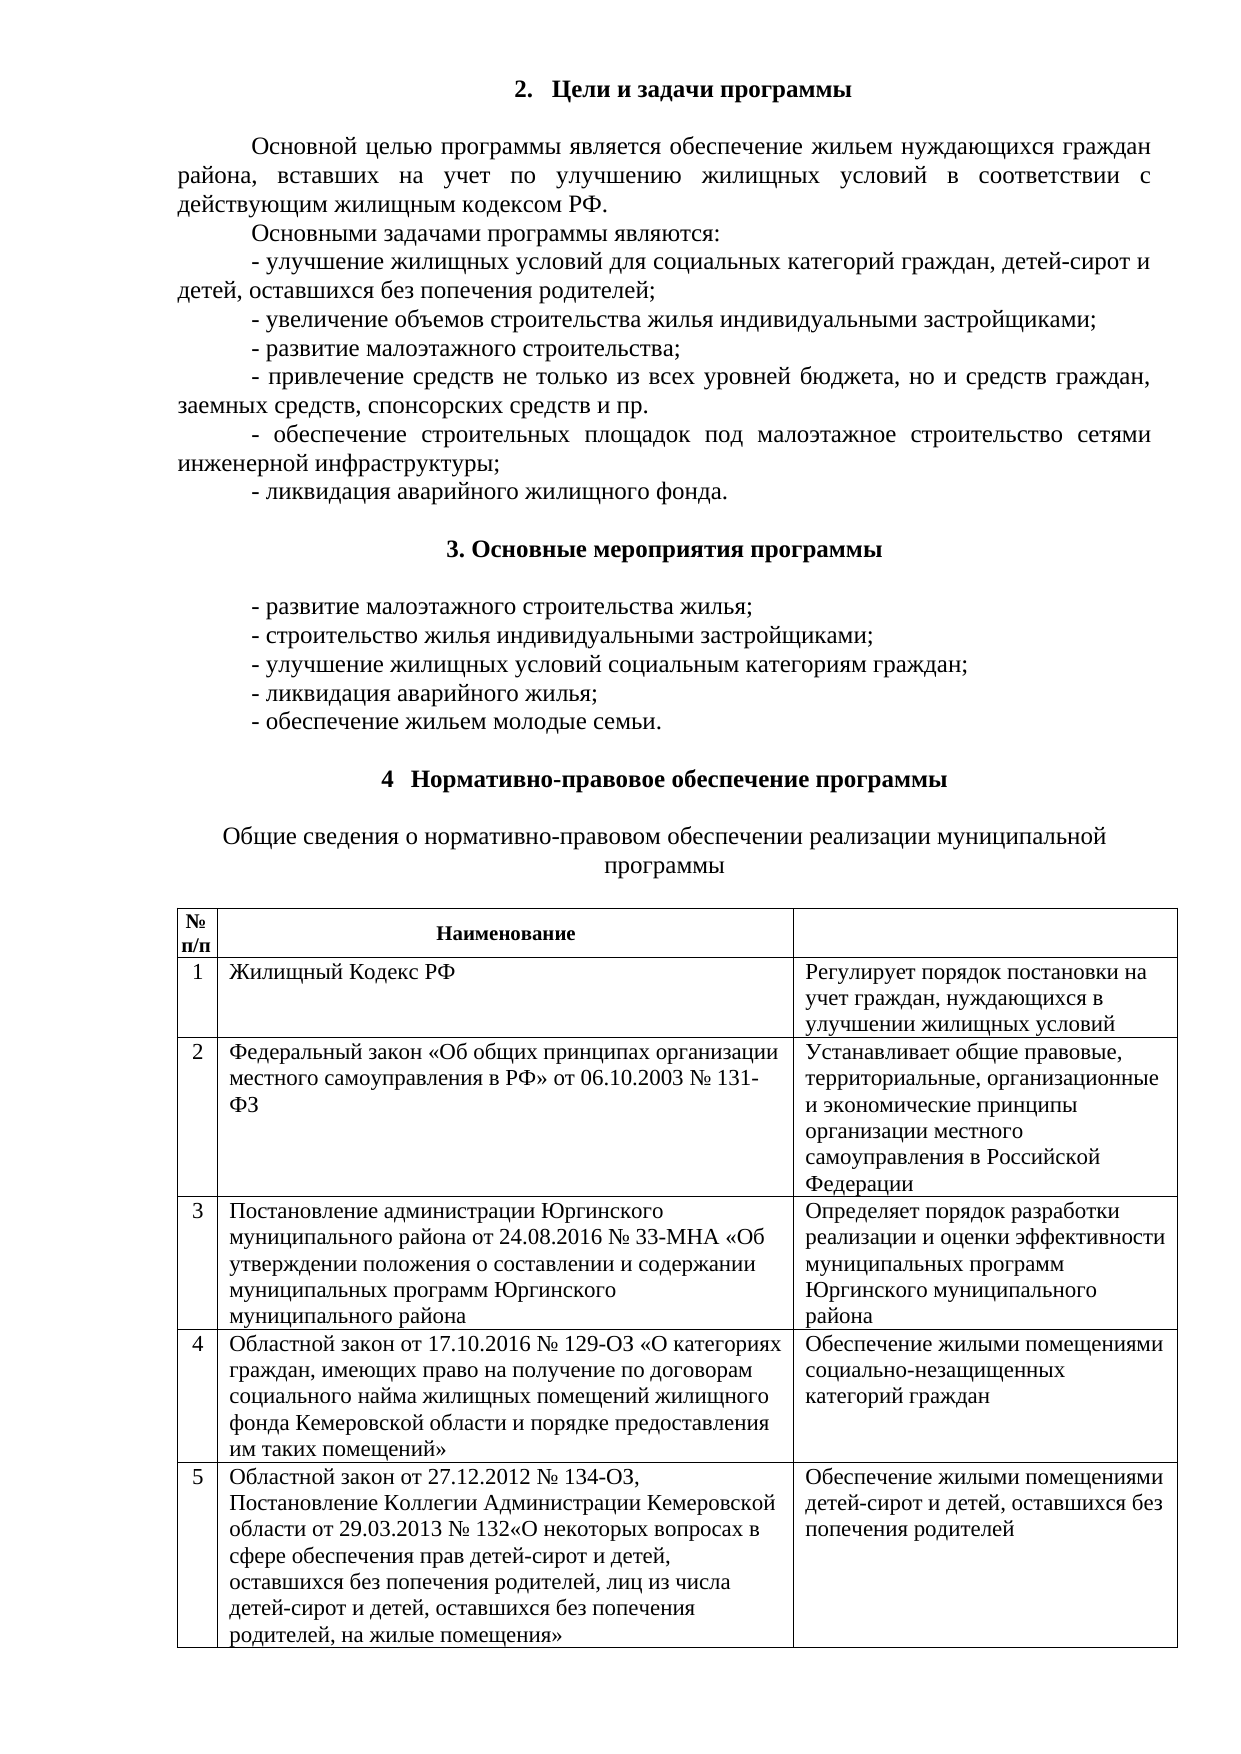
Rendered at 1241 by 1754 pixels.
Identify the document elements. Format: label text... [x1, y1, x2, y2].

text Общие сведения о нормативно-правовом обеспечении реализации муниципальной программы [177, 821, 1152, 879]
table_cell Областной закон от 17.10.2016 № 129-ОЗ «О категориях граждан, имеющих право на получение по договорам социального найма жилищных помещений жилищного фонда Кемеровской области и порядке предоставления им таких помещений» [218, 1330, 793, 1462]
table_cell Обеспечение жилыми помещениями детей-сирот и детей, оставшихся без попечения родителей [794, 1463, 1177, 1647]
table_cell 4 [178, 1330, 217, 1462]
table_cell Постановление администрации Юргинского муниципального района от 24.08.2016 № 33-МНА «Об утверждении положения о составлении и содержании муниципальных программ Юргинского муниципального района [218, 1197, 793, 1329]
text - развитие малоэтажного строительства; [177, 333, 1152, 361]
table_cell Федеральный закон «Об общих принципах организации местного самоуправления в РФ» от 06.10.2003 № 131-ФЗ [218, 1038, 793, 1196]
table_cell 1 [178, 958, 217, 1037]
table_header [794, 909, 1177, 957]
table_cell 3 [178, 1197, 217, 1329]
table_cell Жилищный Кодекс РФ [218, 958, 793, 1037]
list Нормативно-правовое обеспечение программы [177, 764, 1152, 793]
table_cell Областной закон от 27.12.2012 № 134-ОЗ, Постановление Коллегии Администрации Кемеровской области от 29.03.2013 № 132«О некоторых вопросах в сфере обеспечения прав детей-сирот и детей, оставшихся без попечения родителей, лиц из числа детей-сирот и детей, оставшихся без попечения родителей, на жилые помещения» [218, 1463, 793, 1647]
text Основной целью программы является обеспечение жильем нуждающихся граждан района, вставших на учет по улучшению жилищных условий в соответствии с действующим жилищным кодексом РФ. [177, 131, 1152, 218]
text - увеличение объемов строительства жилья индивидуальными застройщиками; [177, 304, 1152, 333]
table_cell Обеспечение жилыми помещениями социально-незащищенных категорий граждан [794, 1330, 1177, 1462]
text - улучшение жилищных условий для социальных категорий граждан, детей-сирот и детей, оставшихся без попечения родителей; [177, 246, 1152, 304]
text - ликвидация аварийного жилья; [177, 678, 1152, 706]
table_cell 2 [178, 1038, 217, 1196]
list Цели и задачи программы [215, 74, 1152, 103]
text - строительство жилья индивидуальными застройщиками; [177, 620, 1152, 649]
text - улучшение жилищных условий социальным категориям граждан; [177, 649, 1152, 678]
table_cell Определяет порядок разработки реализации и оценки эффективности муниципальных программ Юргинского муниципального района [794, 1197, 1177, 1329]
text 3. Основные мероприятия программы [177, 534, 1152, 563]
text - обеспечение строительных площадок под малоэтажное строительство сетями инженерной инфраструктуры; [177, 419, 1152, 476]
table_cell Устанавливает общие правовые, территориальные, организационные и экономические принципы организации местного самоуправления в Российской Федерации [794, 1038, 1177, 1196]
table_cell 5 [178, 1463, 217, 1647]
text Основными задачами программы являются: [177, 218, 1152, 246]
text - привлечение средств не только из всех уровней бюджета, но и средств граждан, заемных средств, спонсорских средств и пр. [177, 361, 1152, 419]
text - развитие малоэтажного строительства жилья; [177, 591, 1152, 620]
table_cell Регулирует порядок постановки на учет граждан, нуждающихся в улучшении жилищных условий [794, 958, 1177, 1037]
table_header Наименование [218, 909, 793, 957]
text - обеспечение жильем молодые семьи. [177, 706, 1152, 735]
text - ликвидация аварийного жилищного фонда. [177, 476, 1152, 505]
table_header № п/п [178, 909, 217, 957]
